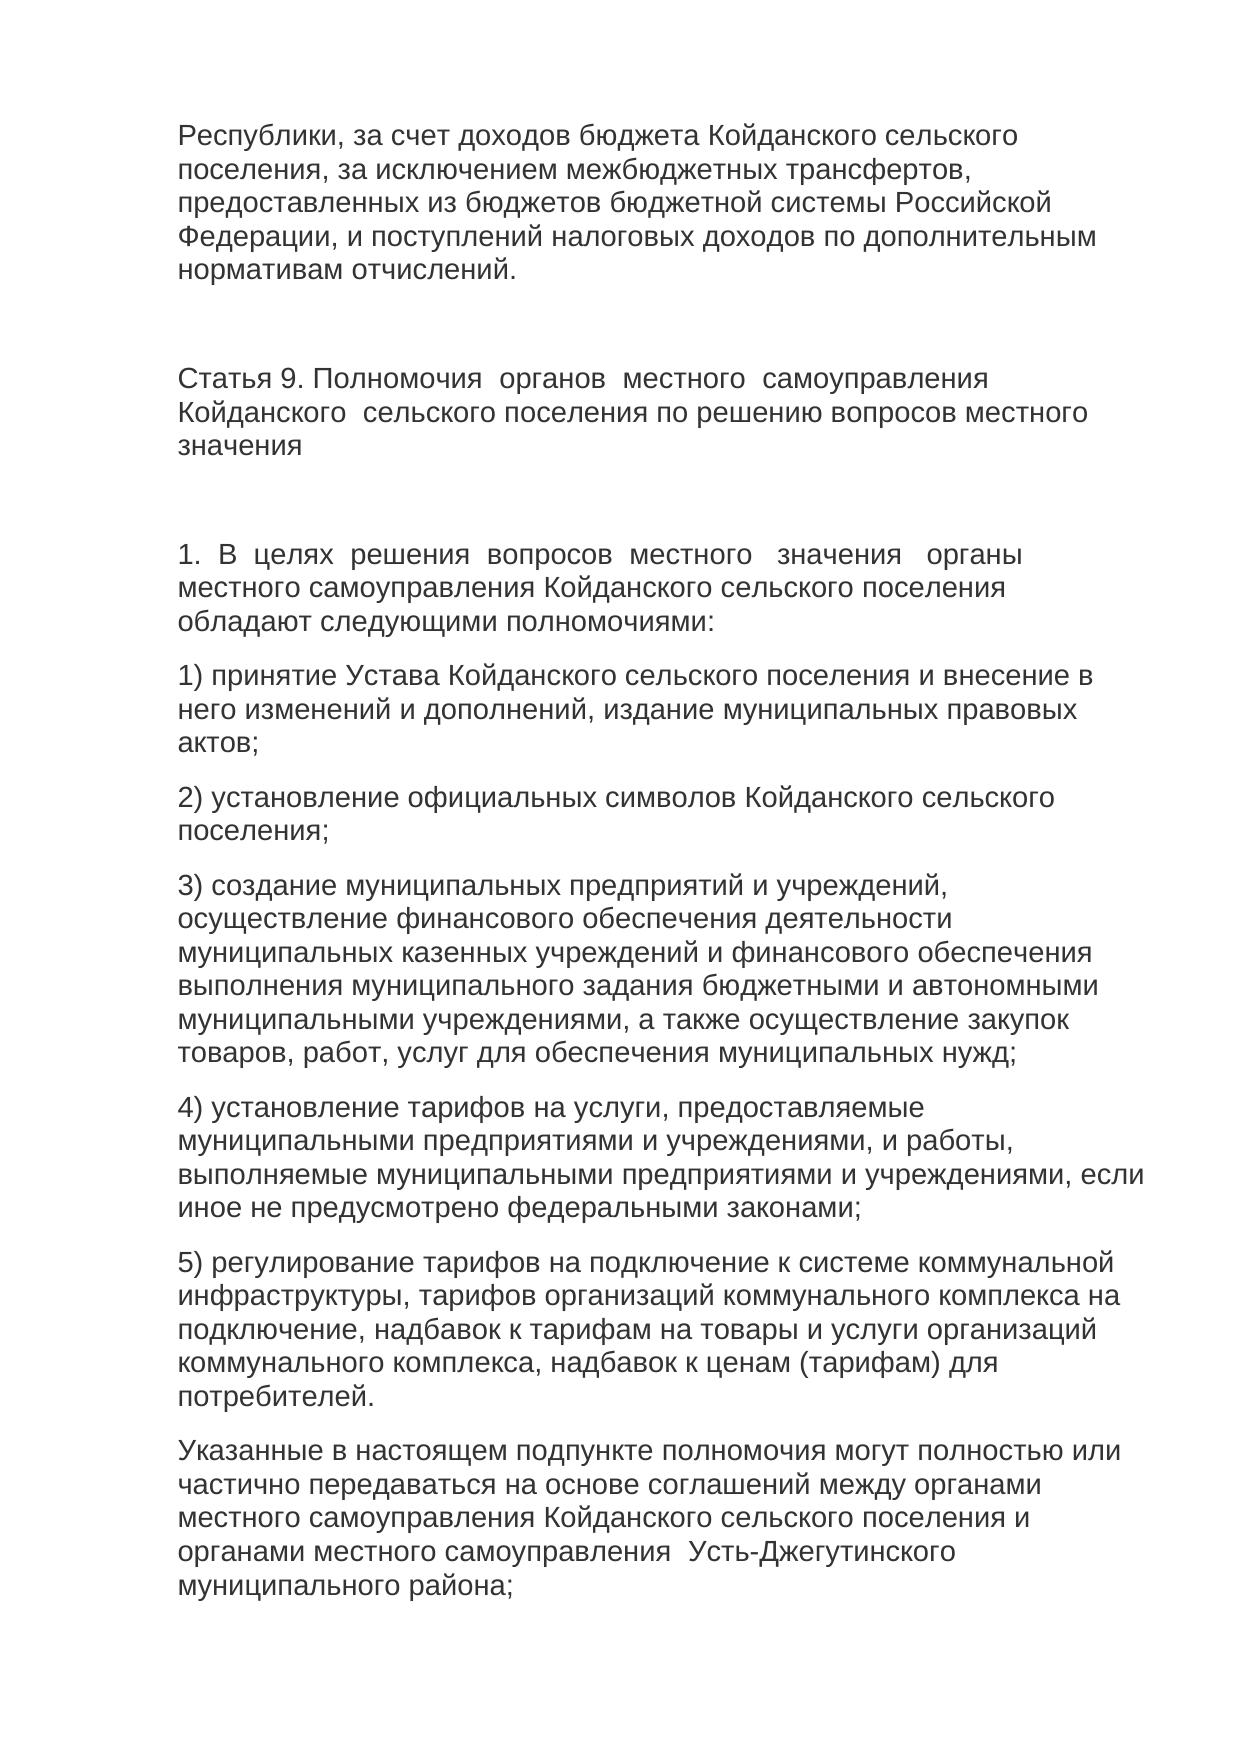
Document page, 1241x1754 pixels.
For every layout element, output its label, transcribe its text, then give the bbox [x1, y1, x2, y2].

text 1) принятие Устава Койданского сельского поселения и внесение в него изменений и дополнений, издание муниципальных правовых актов; [177, 658, 1152, 759]
text 2) установление официальных символов Койданского сельского поселения; [177, 780, 1152, 847]
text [177, 118, 1152, 286]
text 1. В целях решения вопросов местного значения органы местного самоуправления Койданского сельского поселения обладают следующими полномочиями: [177, 537, 1152, 637]
text Указанные в настоящем подпункте полномочия могут полностью или частично передаваться на основе соглашений между органами местного самоуправления Койданского сельского поселения и органами местного самоуправления Усть-Джегутинского муниципального района; [177, 1433, 1152, 1601]
text 3) создание муниципальных предприятий и учреждений, осуществление финансового обеспечения деятельности муниципальных казенных учреждений и финансового обеспечения выполнения муниципального задания бюджетными и автономными муниципальными учреждениями, а также осуществление закупок товаров, работ, услуг для обеспечения муниципальных нужд; [177, 868, 1152, 1069]
text 5) регулирование тарифов на подключение к системе коммунальной инфраструктуры, тарифов организаций коммунального комплекса на подключение, надбавок к тарифам на товары и услуги организаций коммунального комплекса, надбавок к ценам (тарифам) для потребителей. [177, 1245, 1152, 1412]
text Статья 9. Полномочия органов местного самоуправления Койданского сельского поселения по решению вопросов местного значения [177, 361, 1152, 462]
text 4) установление тарифов на услуги, предоставляемые муниципальными предприятиями и учреждениями, и работы, выполняемые муниципальными предприятиями и учреждениями, если иное не предусмотрено федеральными законами; [177, 1090, 1152, 1224]
